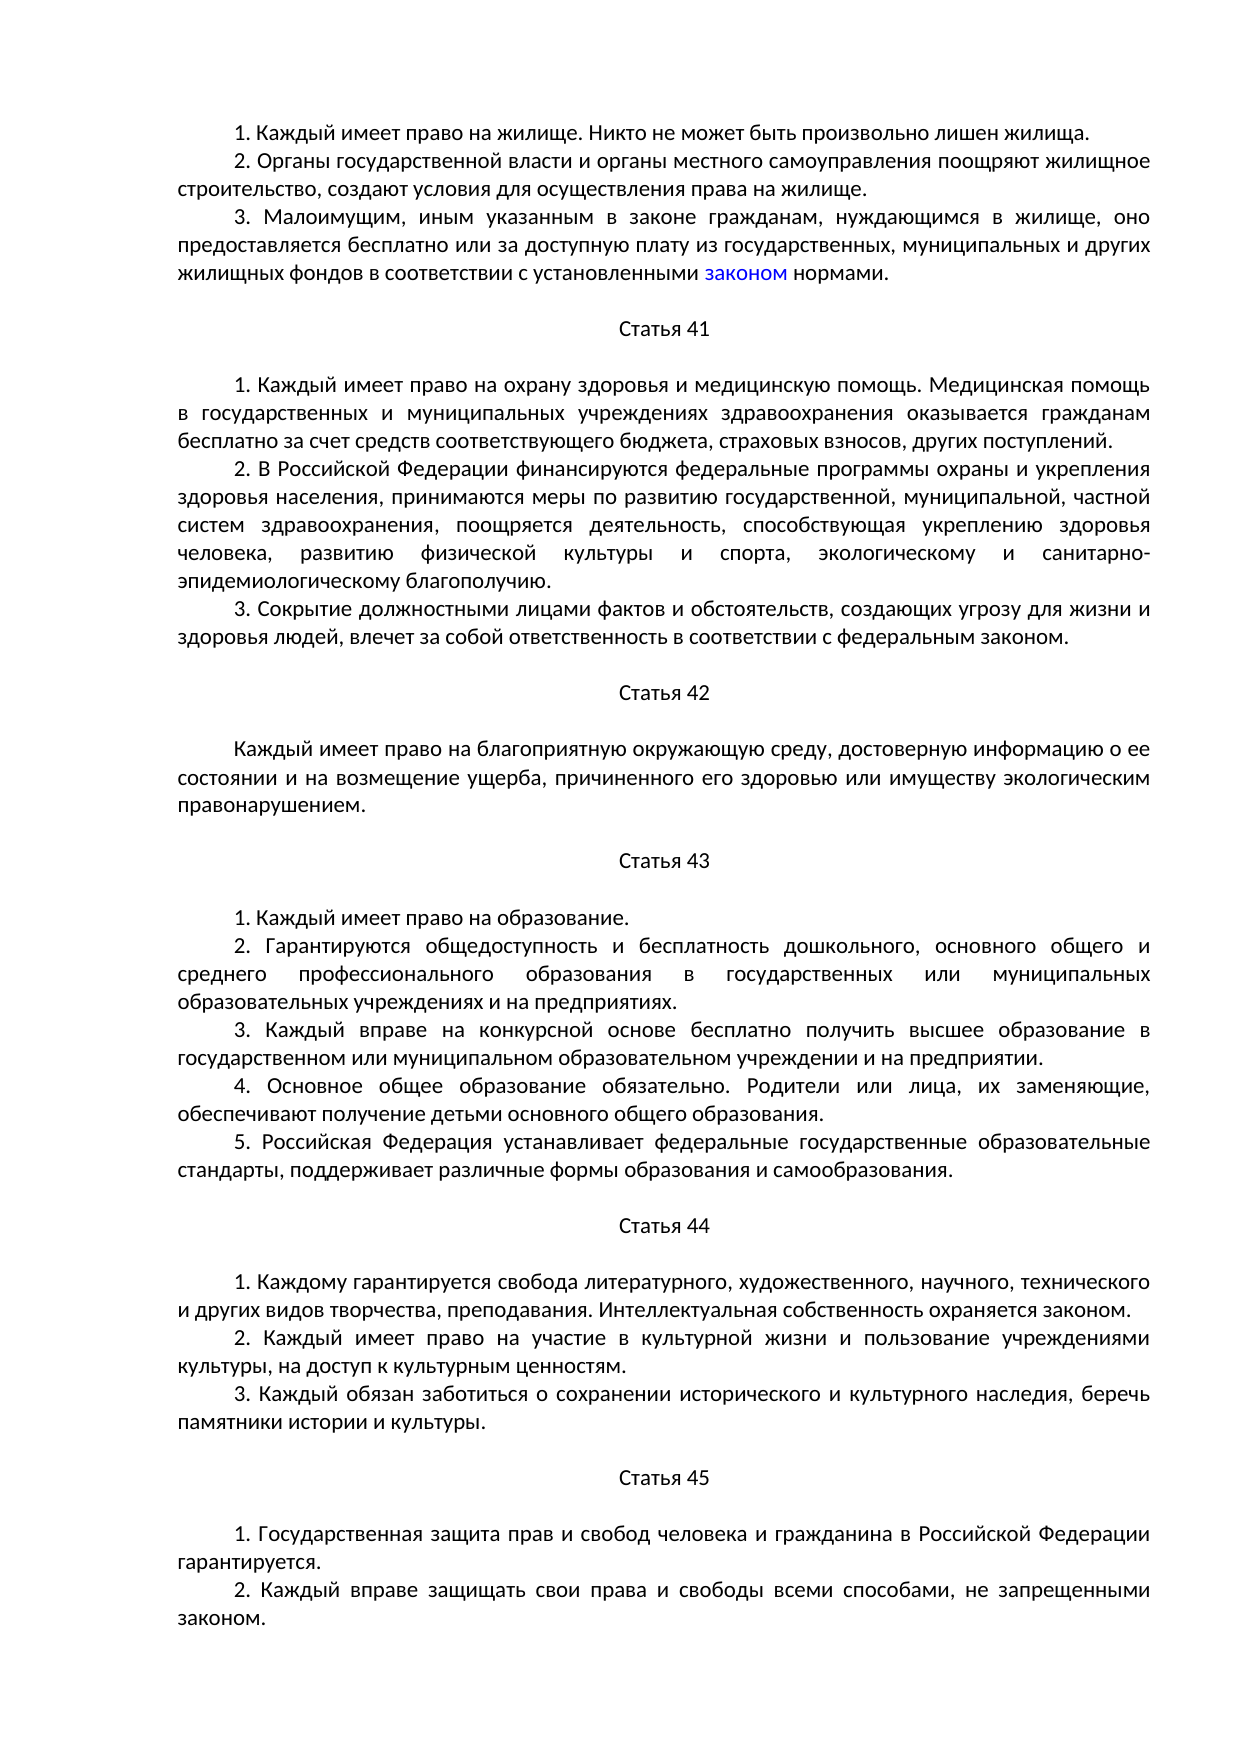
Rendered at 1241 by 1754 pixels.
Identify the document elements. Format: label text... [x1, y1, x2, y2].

text Статья 45 [177, 1463, 1152, 1491]
text 2. Каждый вправе защищать свои права и свободы всеми способами, не запрещенными законом. [177, 1575, 1152, 1631]
text 2. Органы государственной власти и органы местного самоуправления поощряют жилищное строительство, создают условия для осуществления права на жилище. [177, 146, 1152, 202]
text 3. Каждый обязан заботиться о сохранении исторического и культурного наследия, беречь памятники истории и культуры. [177, 1379, 1152, 1435]
text 2. Гарантируются общедоступность и бесплатность дошкольного, основного общего и среднего профессионального образования в государственных или муниципальных образовательных учреждениях и на предприятиях. [177, 931, 1152, 1015]
text Статья 41 [177, 314, 1152, 342]
text Статья 43 [177, 847, 1152, 875]
text 1. Каждый имеет право на жилище. Никто не может быть произвольно лишен жилища. [177, 118, 1152, 146]
text Статья 44 [177, 1211, 1152, 1239]
text Каждый имеет право на благоприятную окружающую среду, достоверную информацию о ее состоянии и на возмещение ущерба, причиненного его здоровью или имуществу экологическим правонарушением. [177, 734, 1152, 819]
text 1. Каждый имеет право на образование. [177, 903, 1152, 931]
text 1. Государственная защита прав и свобод человека и гражданина в Российской Федерации гарантируется. [177, 1519, 1152, 1575]
text 2. В Российской Федерации финансируются федеральные программы охраны и укрепления здоровья населения, принимаются меры по развитию государственной, муниципальной, частной систем здравоохранения, поощряется деятельность, способствующая укреплению здоровья человека, развитию физической культуры и спорта, экологическому и санитарно-эпидемиологическому благополучию. [177, 454, 1152, 594]
text 4. Основное общее образование обязательно. Родители или лица, их заменяющие, обеспечивают получение детьми основного общего образования. [177, 1071, 1152, 1127]
text 3. Сокрытие должностными лицами фактов и обстоятельств, создающих угрозу для жизни и здоровья людей, влечет за собой ответственность в соответствии с федеральным законом. [177, 594, 1152, 651]
text 3. Каждый вправе на конкурсной основе бесплатно получить высшее образование в государственном или муниципальном образовательном учреждении и на предприятии. [177, 1015, 1152, 1071]
text 3. Малоимущим, иным указанным в законе гражданам, нуждающимся в жилище, оно предоставляется бесплатно или за доступную плату из государственных, муниципальных и других жилищных фондов в соответствии с установленными законом нормами. [177, 202, 1152, 286]
text 1. Каждый имеет право на охрану здоровья и медицинскую помощь. Медицинская помощь в государственных и муниципальных учреждениях здравоохранения оказывается гражданам бесплатно за счет средств соответствующего бюджета, страховых взносов, других поступлений. [177, 370, 1152, 454]
text Статья 42 [177, 678, 1152, 707]
text 2. Каждый имеет право на участие в культурной жизни и пользование учреждениями культуры, на доступ к культурным ценностям. [177, 1323, 1152, 1379]
text 1. Каждому гарантируется свобода литературного, художественного, научного, технического и других видов творчества, преподавания. Интеллектуальная собственность охраняется законом. [177, 1267, 1152, 1323]
text 5. Российская Федерация устанавливает федеральные государственные образовательные стандарты, поддерживает различные формы образования и самообразования. [177, 1127, 1152, 1183]
